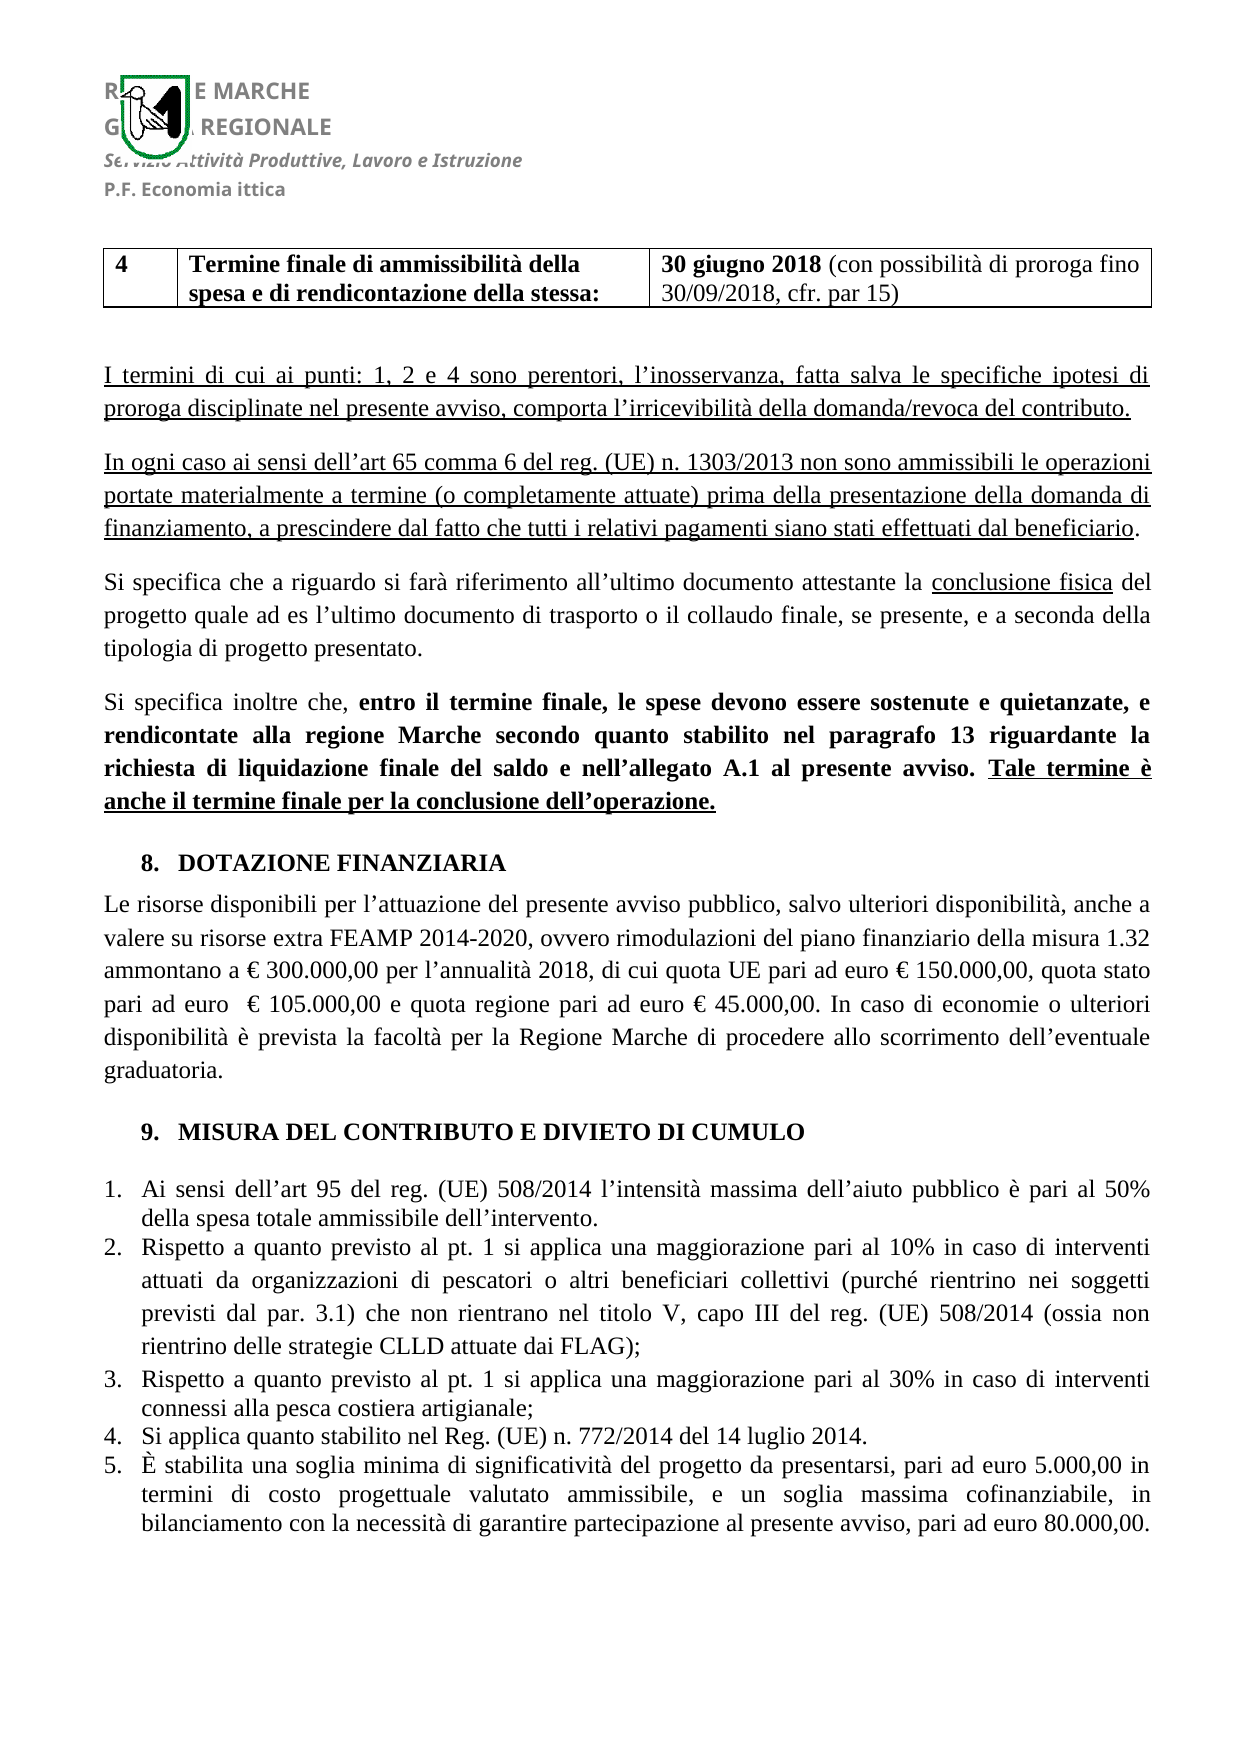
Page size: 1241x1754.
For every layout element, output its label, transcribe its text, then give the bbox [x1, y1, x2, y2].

list Si applica quanto stabilito nel Reg. (UE) n. 772/2014 del 14 luglio 2014. [103, 1421, 1152, 1450]
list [103, 1450, 1152, 1536]
subtitle Le risorse disponibili per l’attuazione del presente avviso pubblico, salvo ulteriori disponibilità, anche a valere su risorse extra FEAMP 2014-2020, ovvero rimodulazioni del piano finanziario della misura 1.32 ammontano a € 300.000,00 per l’annualità 2018, di cui quota UE pari ad euro € 150.000,00, quota stato pari ad euro € 105.000,00 e quota regione pari ad euro € 45.000,00. In caso di economie o ulteriori disponibilità è prevista la facoltà per la Regione Marche di procedere allo scorrimento dell’eventuale graduatoria. [103, 889, 1152, 1083]
text Si specifica che a riguardo si farà riferimento all’ultimo documento attestante la conclusione fisica del progetto quale ad es l’ultimo documento di trasporto o il collaudo finale, se presente, e a seconda della tipologia di progetto presentato. [103, 567, 1152, 662]
list DOTAZIONE FINANZIARIA [141, 848, 1152, 877]
list Rispetto a quanto previsto al pt. 1 si applica una maggiorazione pari al 30% in caso di interventi connessi alla pesca costiera artigianale; [103, 1364, 1152, 1421]
table_cell 30 giugno 2018 (con possibilità di proroga fino 30/09/2018, cfr. par 15) [650, 249, 1151, 306]
list Ai sensi dell’art 95 del reg. (UE) 508/2014 l’intensità massima dell’aiuto pubblico è pari al 50% della spesa totale ammissibile dell’intervento. [103, 1174, 1152, 1232]
table_cell Termine finale di ammissibilità della spesa e di rendicontazione della stessa: [178, 249, 649, 306]
list MISURA DEL CONTRIBUTO E DIVIETO DI CUMULO [141, 1117, 1152, 1146]
text Si specifica inoltre che, entro il termine finale, le spese devono essere sostenute e quietanzate, e rendicontate alla regione Marche secondo quanto stabilito nel paragrafo 13 riguardante la richiesta di liquidazione finale del saldo e nell’allegato A.1 al presente avviso. Tale termine è anche il termine finale per la conclusione dell’operazione. [103, 687, 1152, 815]
list Rispetto a quanto previsto al pt. 1 si applica una maggiorazione pari al 10% in caso di interventi attuati da organizzazioni di pescatori o altri beneficiari collettivi (purché rientrino nei soggetti previsti dal par. 3.1) che non rientrano nel titolo V, capo III del reg. (UE) 508/2014 (ossia non rientrino delle strategie CLLD attuate dai FLAG); [103, 1232, 1152, 1360]
text I termini di cui ai punti: 1, 2 e 4 sono perentori, l’inosservanza, fatta salva le specifiche ipotesi di proroga disciplinate nel presente avviso, comporta l’irricevibilità della domanda/revoca del contributo. [103, 360, 1152, 422]
table_cell 4 [104, 249, 177, 306]
text In ogni caso ai sensi dell’art 65 comma 6 del reg. (UE) n. 1303/2013 non sono ammissibili le operazioni portate materialmente a termine (o completamente attuate) prima della presentazione della domanda di finanziamento, a prescindere dal fatto che tutti i relativi pagamenti siano stati effettuati dal beneficiario. [103, 473, 1152, 542]
text In ogni caso ai sensi dell’art 65 comma 6 del reg. (UE) n. 1303/2013 non sono ammissibili le operazioni portate materialmente a termine (o completamente attuate) prima della presentazione della domanda di finanziamento, a prescindere dal fatto che tutti i relativi pagamenti siano stati effettuati dal beneficiario. [103, 447, 1152, 472]
